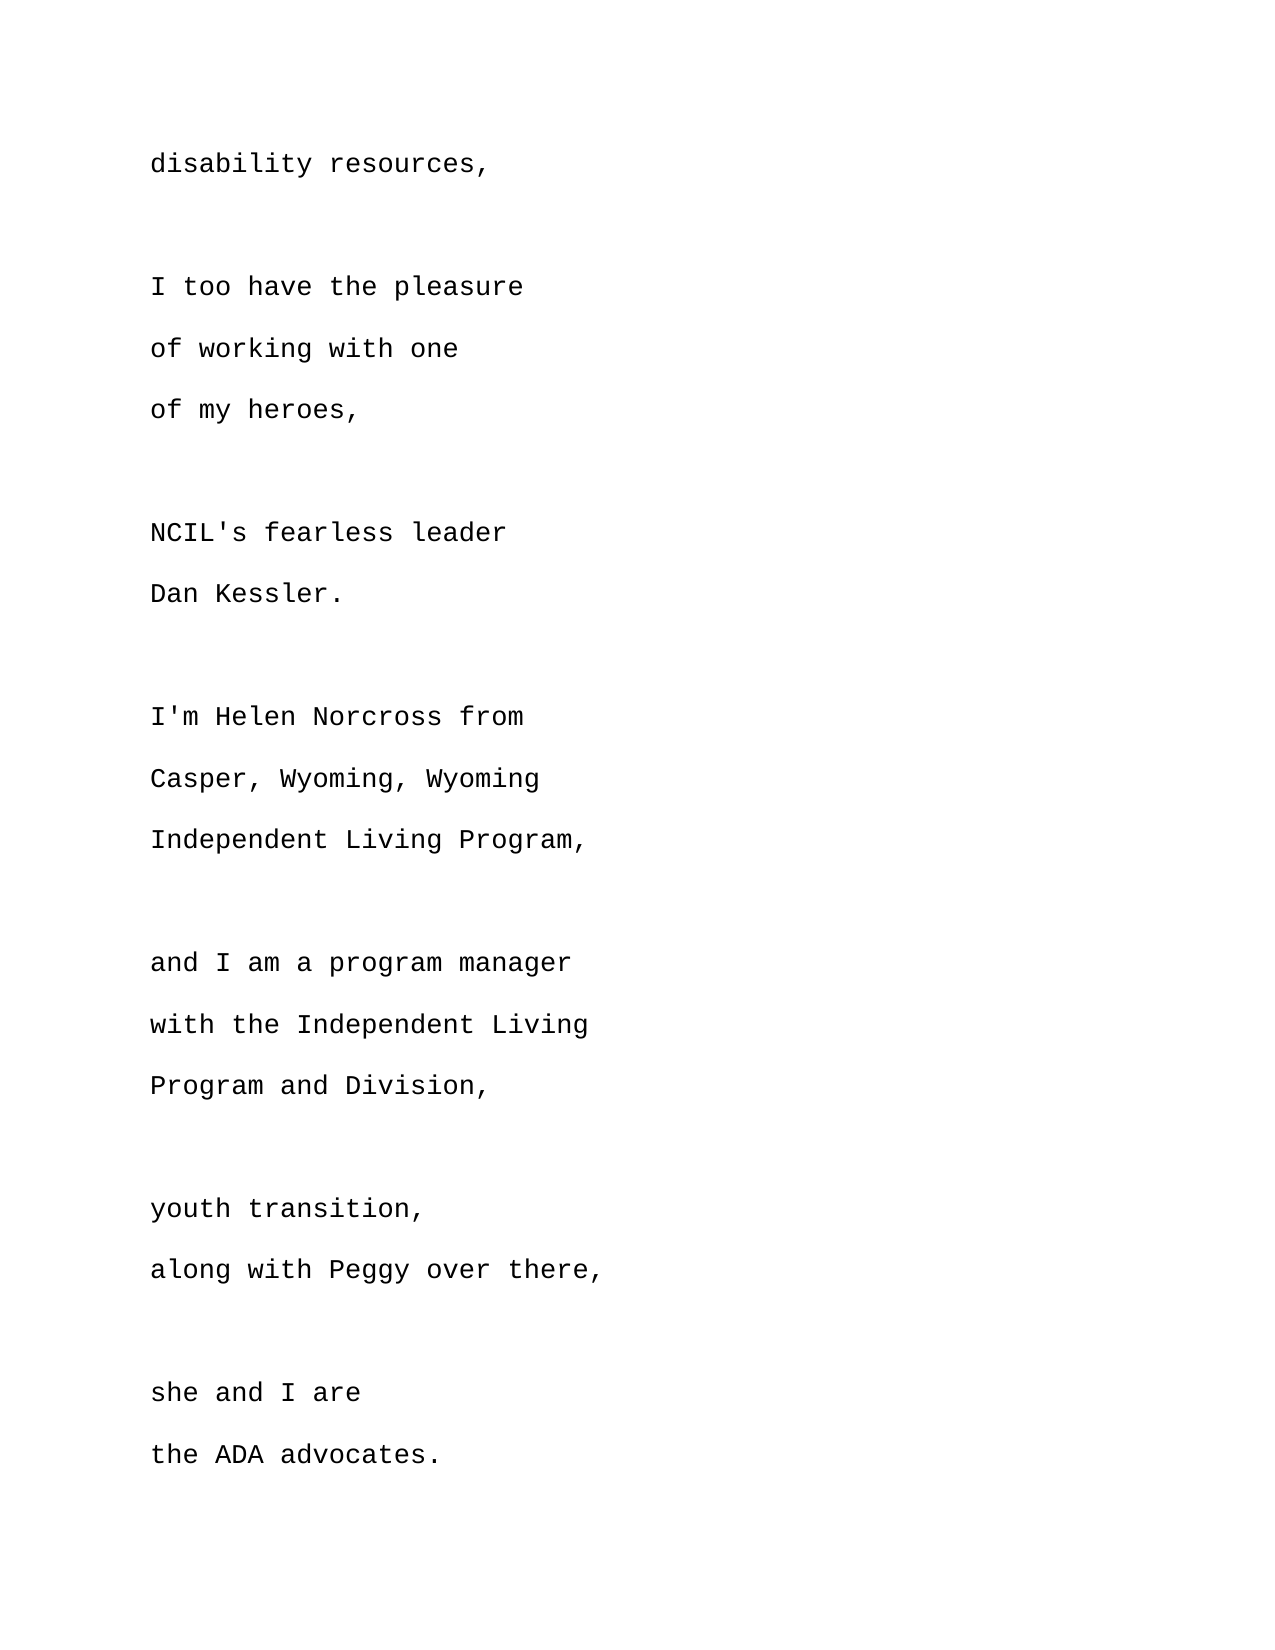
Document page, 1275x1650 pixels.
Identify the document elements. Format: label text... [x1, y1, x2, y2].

text NCIL's fearless leader [150, 519, 612, 549]
text along with Peggy over there, [150, 1256, 612, 1287]
text she and I are [150, 1379, 612, 1410]
text the ADA advocates. [150, 1441, 612, 1471]
text of working with one [150, 334, 612, 365]
text Dan Kessler. [150, 580, 612, 611]
text I'm Helen Norcross from Casper, Wyoming, Wyoming Independent Living Program, [150, 703, 612, 857]
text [150, 150, 612, 181]
text and I am a program manager with the Independent Living Program and Division, [150, 949, 612, 1103]
text I too have the pleasure [150, 273, 612, 304]
text of my heroes, [150, 396, 612, 427]
text youth transition, [150, 1195, 612, 1226]
